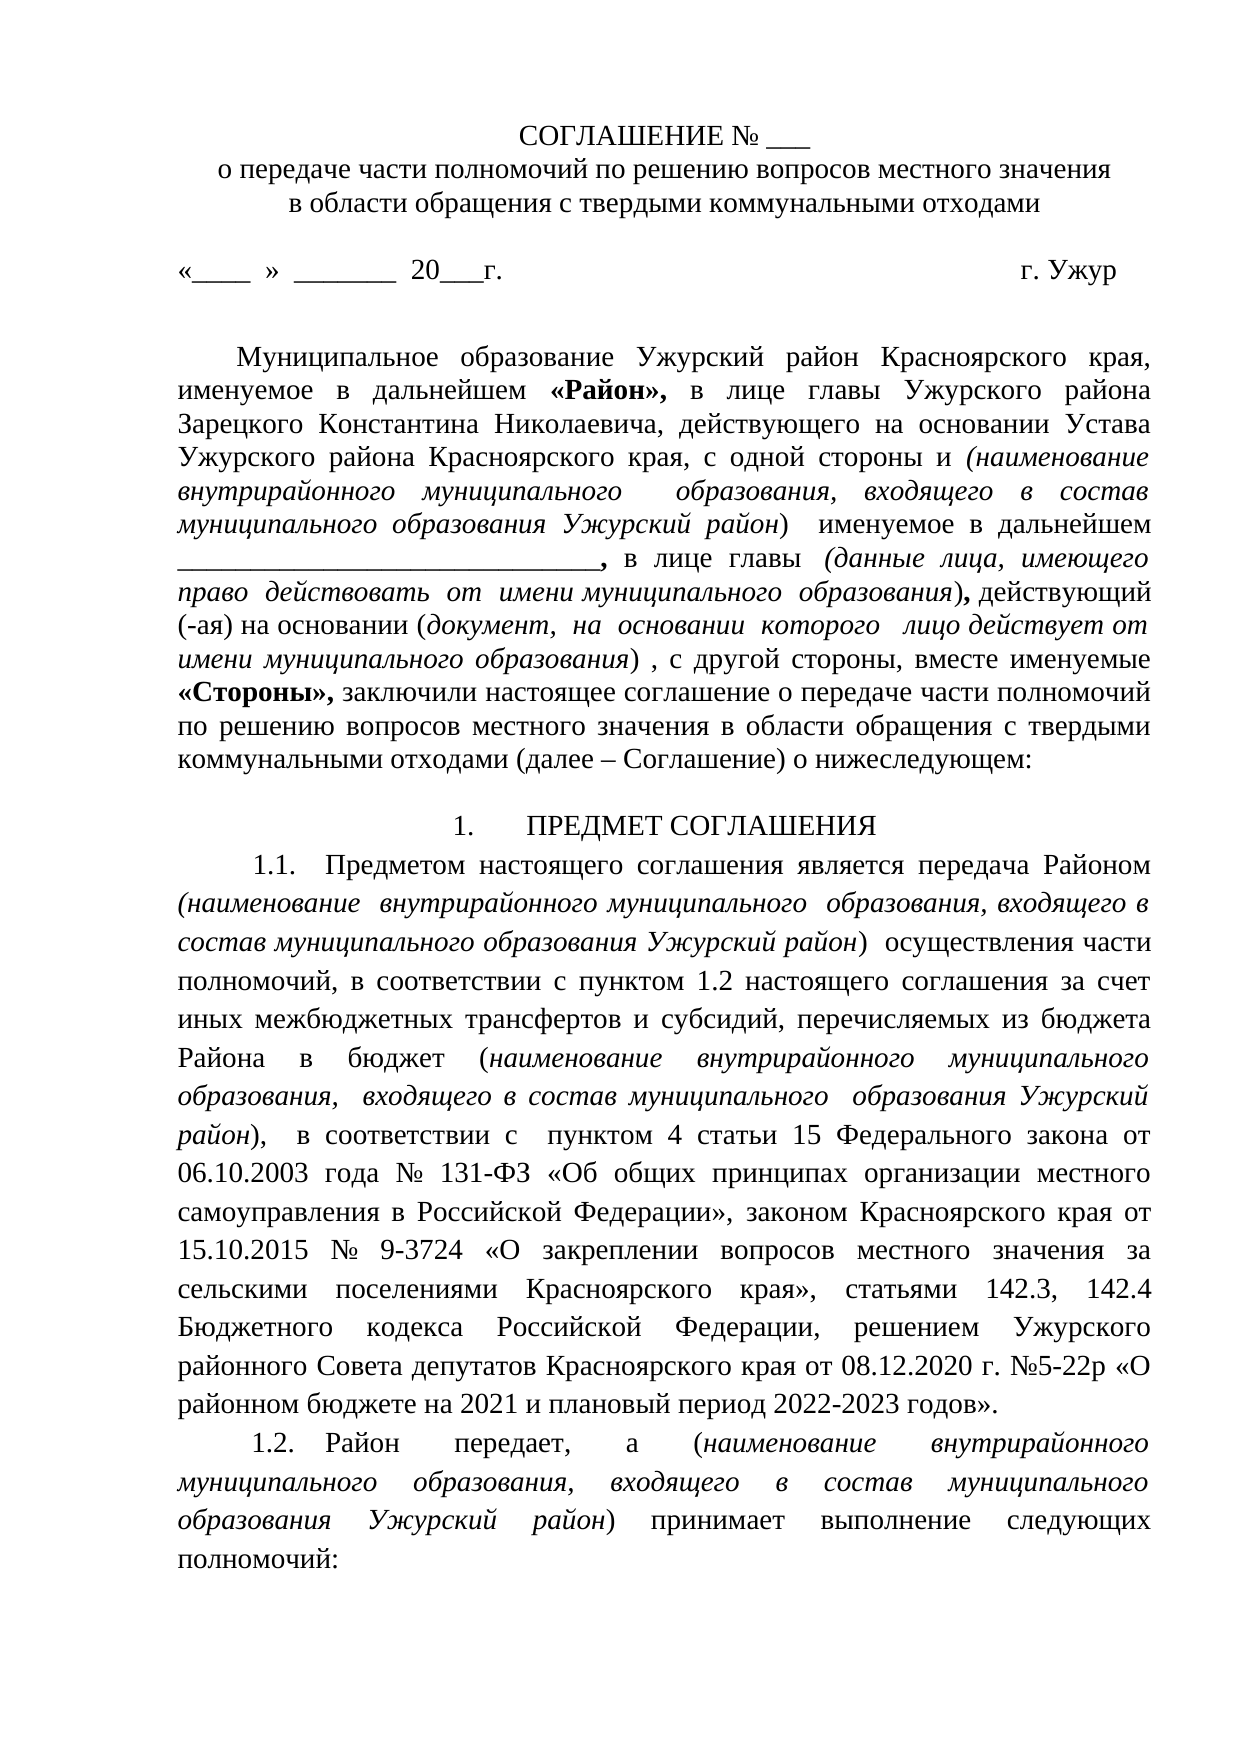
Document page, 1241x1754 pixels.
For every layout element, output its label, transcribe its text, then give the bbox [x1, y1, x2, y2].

text о передаче части полномочий по решению вопросов местного значения [177, 152, 1152, 185]
text в области обращения с твердыми коммунальными отходами [177, 185, 1152, 219]
text Муниципальное образование Ужурский район Красноярского края, именуемое в дальнейшем «Район», в лице главы Ужурского района Зарецкого Константина Николаевича, действующего на основании Устава Ужурского района Красноярского края, с одной стороны и (наименование внутрирайонного муниципального образования, входящего в состав муниципального образования Ужурский район) именуемое в дальнейшем _____________________________, в лице главы (данные лица, имеющего право действовать от имени муниципального образования), действующий (-ая) на основании (документ, на основании которого лицо действует от имени муниципального образования) , с другой стороны, вместе именуемые «Стороны», заключили настоящее соглашение о передаче части полномочий по решению вопросов местного значения в области обращения с твердыми коммунальными отходами (далее – Соглашение) о нижеследующем: [177, 339, 1152, 775]
text «____ » _______ 20___г. г. Ужур [177, 252, 1152, 286]
list ПРЕДМЕТ СОГЛАШЕНИЯ [177, 808, 1152, 842]
text СОГЛАШЕНИЕ № ___ [177, 118, 1152, 152]
list Район передает, а (наименование внутрирайонного муниципального образования, входящего в состав муниципального образования Ужурский район) принимает выполнение следующих полномочий: [177, 1425, 1152, 1574]
list Предметом настоящего соглашения является передача Районом (наименование внутрирайонного муниципального образования, входящего в состав муниципального образования Ужурский район) осуществления части полномочий, в соответствии с пунктом 1.2 настоящего соглашения за счет иных межбюджетных трансфертов и субсидий, перечисляемых из бюджета Района в бюджет (наименование внутрирайонного муниципального образования, входящего в состав муниципального образования Ужурский район), в соответствии с пунктом 4 статьи 15 Федерального закона от 06.10.2003 года № 131-ФЗ «Об общих принципах организации местного самоуправления в Российской Федерации», законом Красноярского края от 15.10.2015 № 9-3724 «О закреплении вопросов местного значения за сельскими поселениями Красноярского края», статьями 142.3, 142.4 Бюджетного кодекса Российской Федерации, решением Ужурского районного Совета депутатов Красноярского края от 08.12.2020 г. №5-22р «О районном бюджете на 2021 и плановый период 2022-2023 годов». [177, 847, 1152, 1420]
